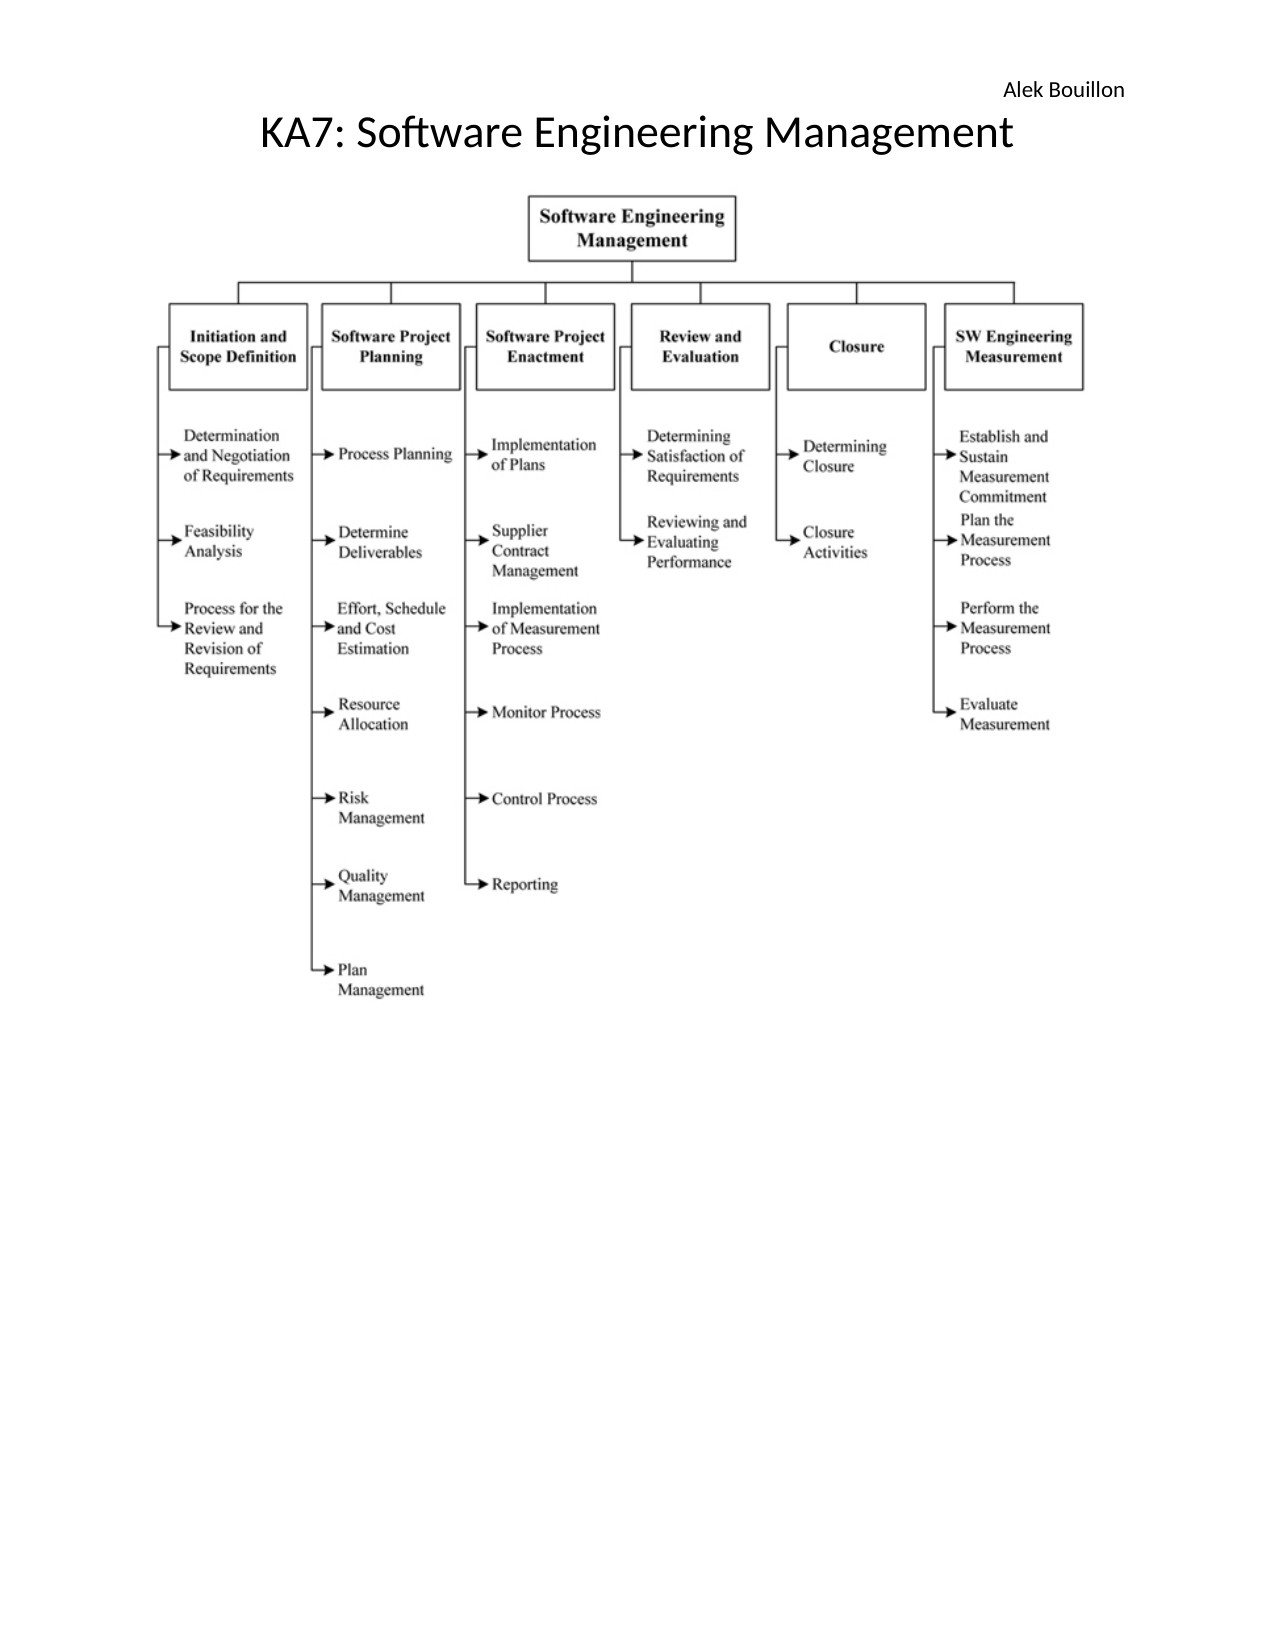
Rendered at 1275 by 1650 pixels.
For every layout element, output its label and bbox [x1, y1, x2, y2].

picture [150, 187, 1089, 1011]
